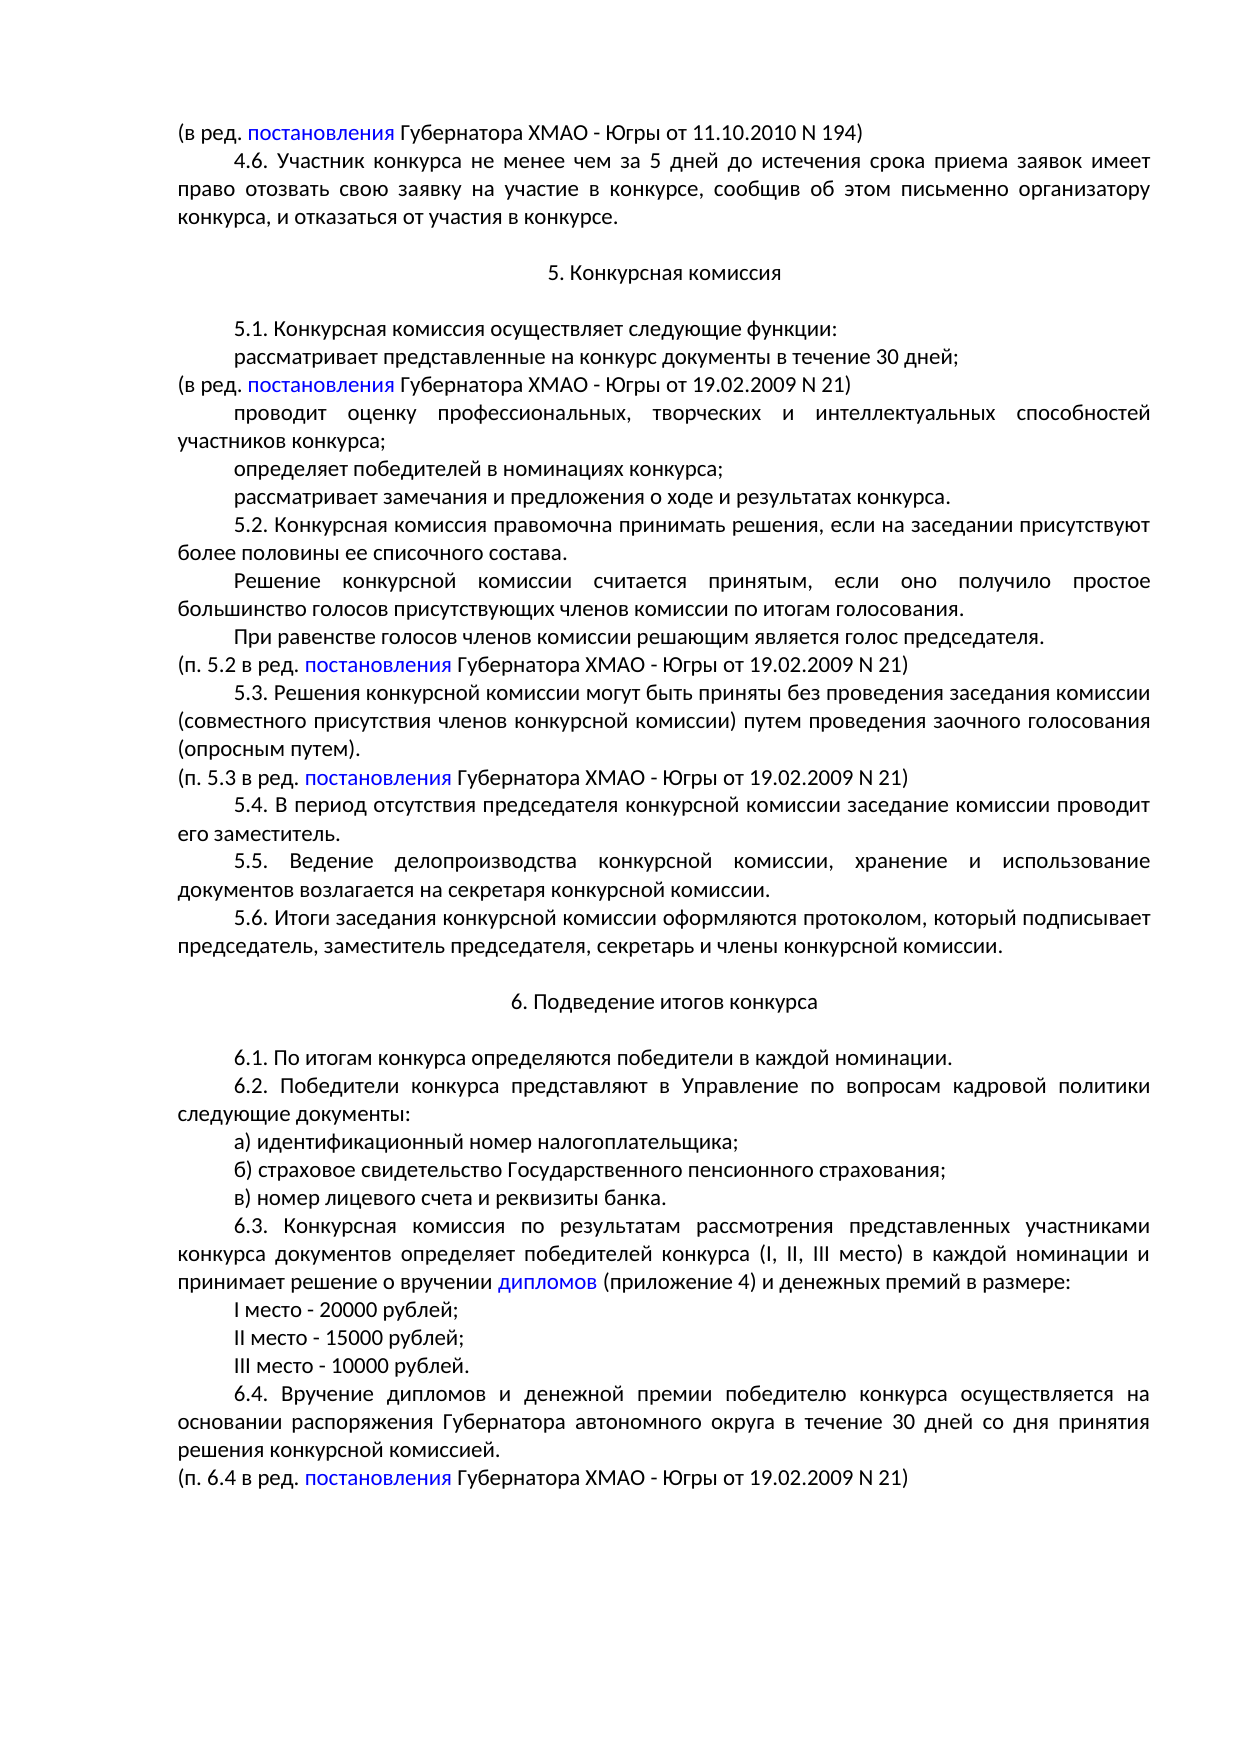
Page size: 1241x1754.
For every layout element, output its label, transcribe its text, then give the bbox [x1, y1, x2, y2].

text (в ред. постановления Губернатора ХМАО - Югры от 11.10.2010 N 194) [177, 118, 1152, 146]
text (п. 6.4 в ред. постановления Губернатора ХМАО - Югры от 19.02.2009 N 21) [177, 1463, 1152, 1491]
text (п. 5.2 в ред. постановления Губернатора ХМАО - Югры от 19.02.2009 N 21) [177, 651, 1152, 678]
text I место - 20000 рублей; [177, 1295, 1152, 1323]
text проводит оценку профессиональных, творческих и интеллектуальных способностей участников конкурса; [177, 398, 1152, 454]
text определяет победителей в номинациях конкурса; [177, 454, 1152, 482]
text III место - 10000 рублей. [177, 1351, 1152, 1379]
text 5.5. Ведение делопроизводства конкурсной комиссии, хранение и использование документов возлагается на секретаря конкурсной комиссии. [177, 847, 1152, 903]
text рассматривает замечания и предложения о ходе и результатах конкурса. [177, 482, 1152, 510]
text 6.4. Вручение дипломов и денежной премии победителю конкурса осуществляется на основании распоряжения Губернатора автономного округа в течение 30 дней со дня принятия решения конкурсной комиссией. [177, 1379, 1152, 1463]
text 6. Подведение итогов конкурса [177, 987, 1152, 1015]
text 6.1. По итогам конкурса определяются победители в каждой номинации. [177, 1043, 1152, 1071]
text 5.6. Итоги заседания конкурсной комиссии оформляются протоколом, который подписывает председатель, заместитель председателя, секретарь и члены конкурсной комиссии. [177, 903, 1152, 959]
text б) страховое свидетельство Государственного пенсионного страхования; [177, 1155, 1152, 1183]
text 5.1. Конкурсная комиссия осуществляет следующие функции: [177, 314, 1152, 342]
text 6.3. Конкурсная комиссия по результатам рассмотрения представленных участниками конкурса документов определяет победителей конкурса (I, II, III место) в каждой номинации и принимает решение о вручении дипломов (приложение 4) и денежных премий в размере: [177, 1211, 1152, 1295]
text II место - 15000 рублей; [177, 1323, 1152, 1351]
text (в ред. постановления Губернатора ХМАО - Югры от 19.02.2009 N 21) [177, 370, 1152, 398]
text 6.2. Победители конкурса представляют в Управление по вопросам кадровой политики следующие документы: [177, 1071, 1152, 1127]
text в) номер лицевого счета и реквизиты банка. [177, 1183, 1152, 1211]
text (п. 5.3 в ред. постановления Губернатора ХМАО - Югры от 19.02.2009 N 21) [177, 763, 1152, 791]
text 5.4. В период отсутствия председателя конкурсной комиссии заседание комиссии проводит его заместитель. [177, 791, 1152, 847]
text 5.2. Конкурсная комиссия правомочна принимать решения, если на заседании присутствуют более половины ее списочного состава. [177, 510, 1152, 566]
text При равенстве голосов членов комиссии решающим является голос председателя. [177, 622, 1152, 651]
text Решение конкурсной комиссии считается принятым, если оно получило простое большинство голосов присутствующих членов комиссии по итогам голосования. [177, 566, 1152, 622]
text 5. Конкурсная комиссия [177, 258, 1152, 286]
text рассматривает представленные на конкурс документы в течение 30 дней; [177, 342, 1152, 370]
text а) идентификационный номер налогоплательщика; [177, 1127, 1152, 1155]
text 4.6. Участник конкурса не менее чем за 5 дней до истечения срока приема заявок имеет право отозвать свою заявку на участие в конкурсе, сообщив об этом письменно организатору конкурса, и отказаться от участия в конкурсе. [177, 146, 1152, 230]
text 5.3. Решения конкурсной комиссии могут быть приняты без проведения заседания комиссии (совместного присутствия членов конкурсной комиссии) путем проведения заочного голосования (опросным путем). [177, 678, 1152, 763]
